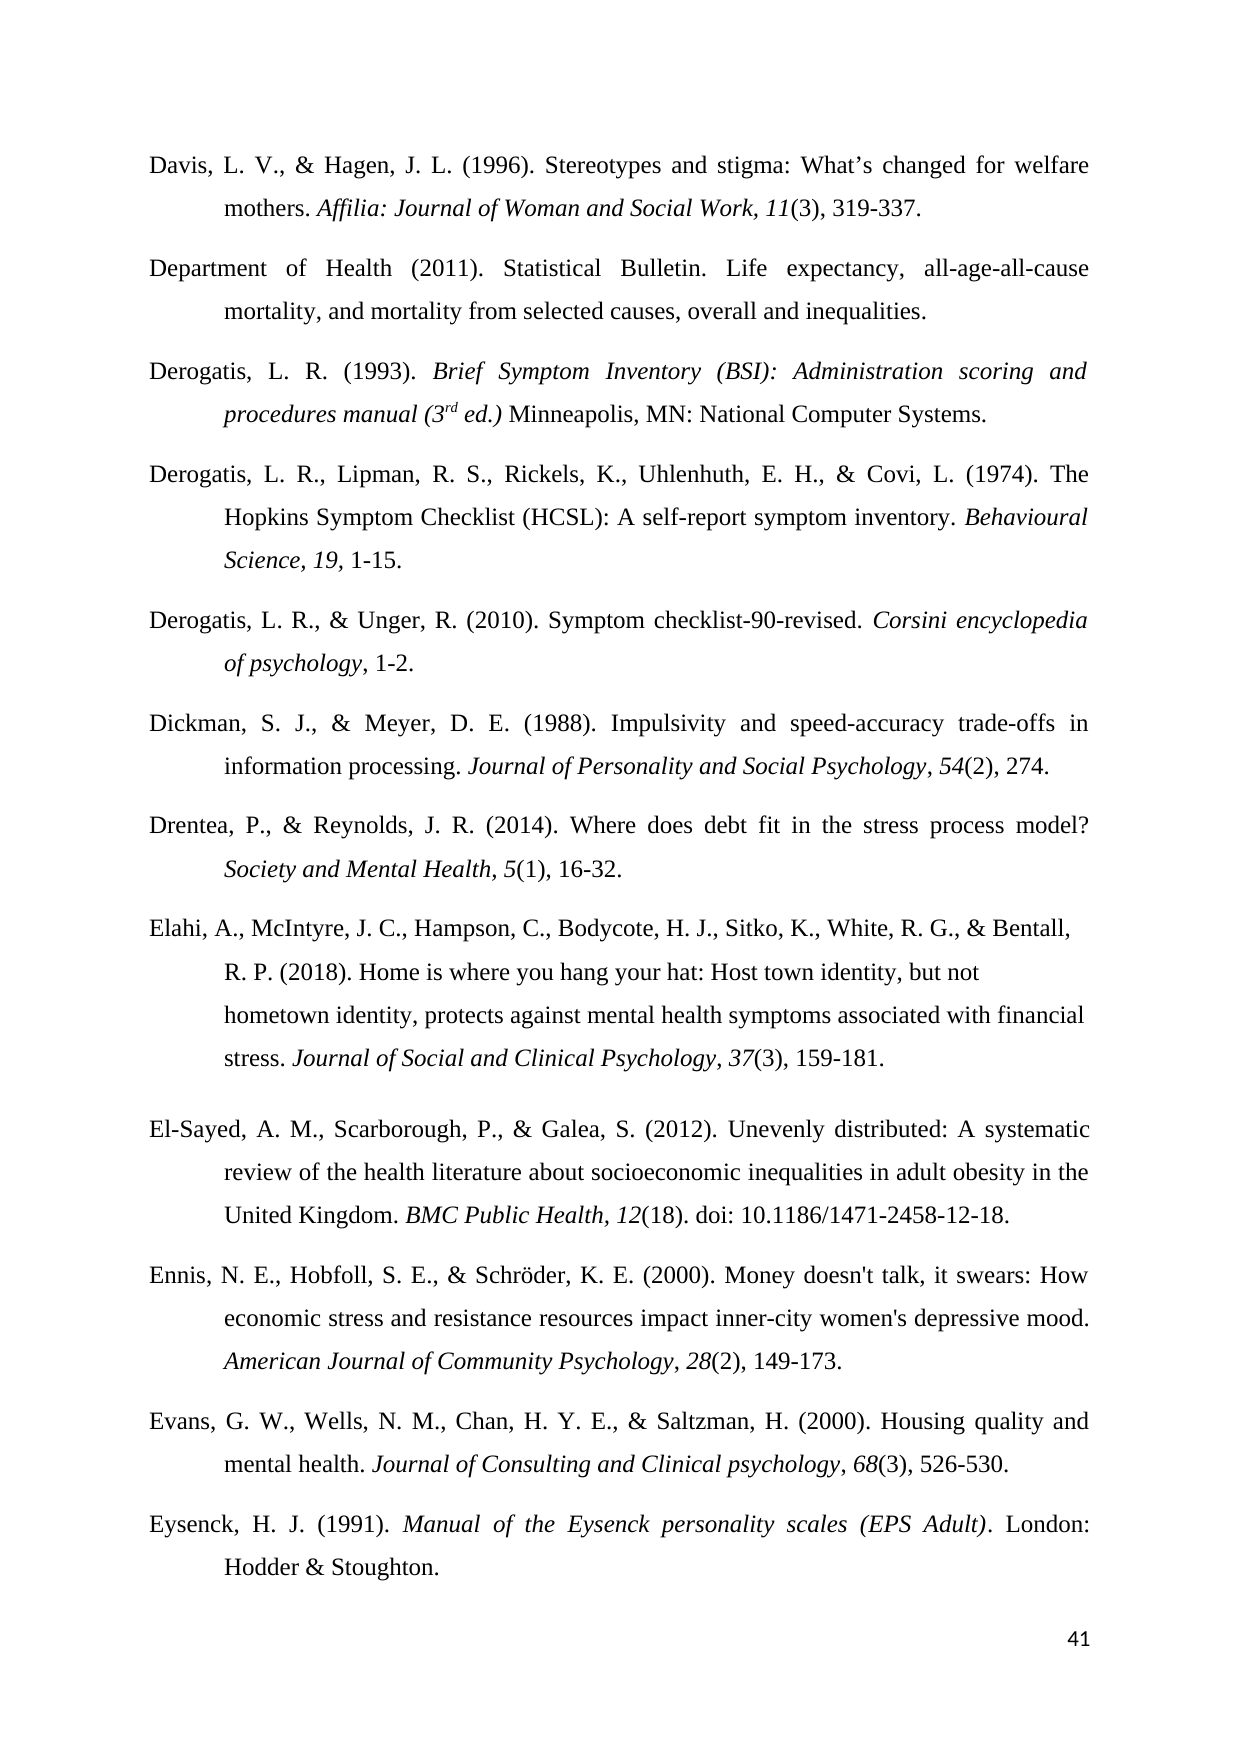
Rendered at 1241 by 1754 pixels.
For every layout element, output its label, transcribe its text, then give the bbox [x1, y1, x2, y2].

text Evans, G. W., Wells, N. M., Chan, H. Y. E., & Saltzman, H. (2000). Housing quality and mental health. Journal of Consulting and Clinical psychology, 68(3), 526-530. [149, 1406, 1090, 1478]
text Eysenck, H. J. (1991). Manual of the Eysenck personality scales (EPS Adult). London: Hodder & Stoughton. [149, 1509, 1090, 1581]
text Derogatis, L. R. (1993). Brief Symptom Inventory (BSI): Administration scoring and procedures manual (3rd ed.) Minneapolis, MN: National Computer Systems. [149, 356, 1090, 428]
text El-Sayed, A. M., Scarborough, P., & Galea, S. (2012). Unevenly distributed: A systematic review of the health literature about socioeconomic inequalities in adult obesity in the United Kingdom. BMC Public Health, 12(18). doi: 10.1186/1471-2458-12-18. [149, 1114, 1090, 1229]
text Davis, L. V., & Hagen, J. L. (1996). Stereotypes and stigma: What’s changed for welfare mothers. Affilia: Journal of Woman and Social Work, 11(3), 319-337. [149, 150, 1090, 222]
text Drentea, P., & Reynolds, J. R. (2014). Where does debt fit in the stress process model? Society and Mental Health, 5(1), 16-32. [149, 811, 1090, 882]
text Derogatis, L. R., & Unger, R. (2010). Symptom checklist‐90‐revised. Corsini encyclopedia of psychology, 1-2. [149, 605, 1090, 677]
text Department of Health (2011). Statistical Bulletin. Life expectancy, all-age-all-cause mortality, and mortality from selected causes, overall and inequalities. [149, 253, 1090, 325]
text Dickman, S. J., & Meyer, D. E. (1988). Impulsivity and speed-accuracy trade-offs in information processing. Journal of Personality and Social Psychology, 54(2), 274. [149, 708, 1090, 779]
text Derogatis, L. R., Lipman, R. S., Rickels, K., Uhlenhuth, E. H., & Covi, L. (1974). The Hopkins Symptom Checklist (HCSL): A self-report symptom inventory. Behavioural Science, 19, 1-15. [149, 459, 1090, 574]
text Ennis, N. E., Hobfoll, S. E., & Schröder, K. E. (2000). Money doesn't talk, it swears: How economic stress and resistance resources impact inner-city women's depressive mood. American Journal of Community Psychology, 28(2), 149-173. [149, 1260, 1090, 1375]
text Elahi, A., McIntyre, J. C., Hampson, C., Bodycote, H. J., Sitko, K., White, R. G., & Bentall, R. P. (2018). Home is where you hang your hat: Host town identity, but not hometown identity, protects against mental health symptoms associated with financial stress. Journal of Social and Clinical Psychology, 37(3), 159-181. [149, 913, 1090, 1072]
